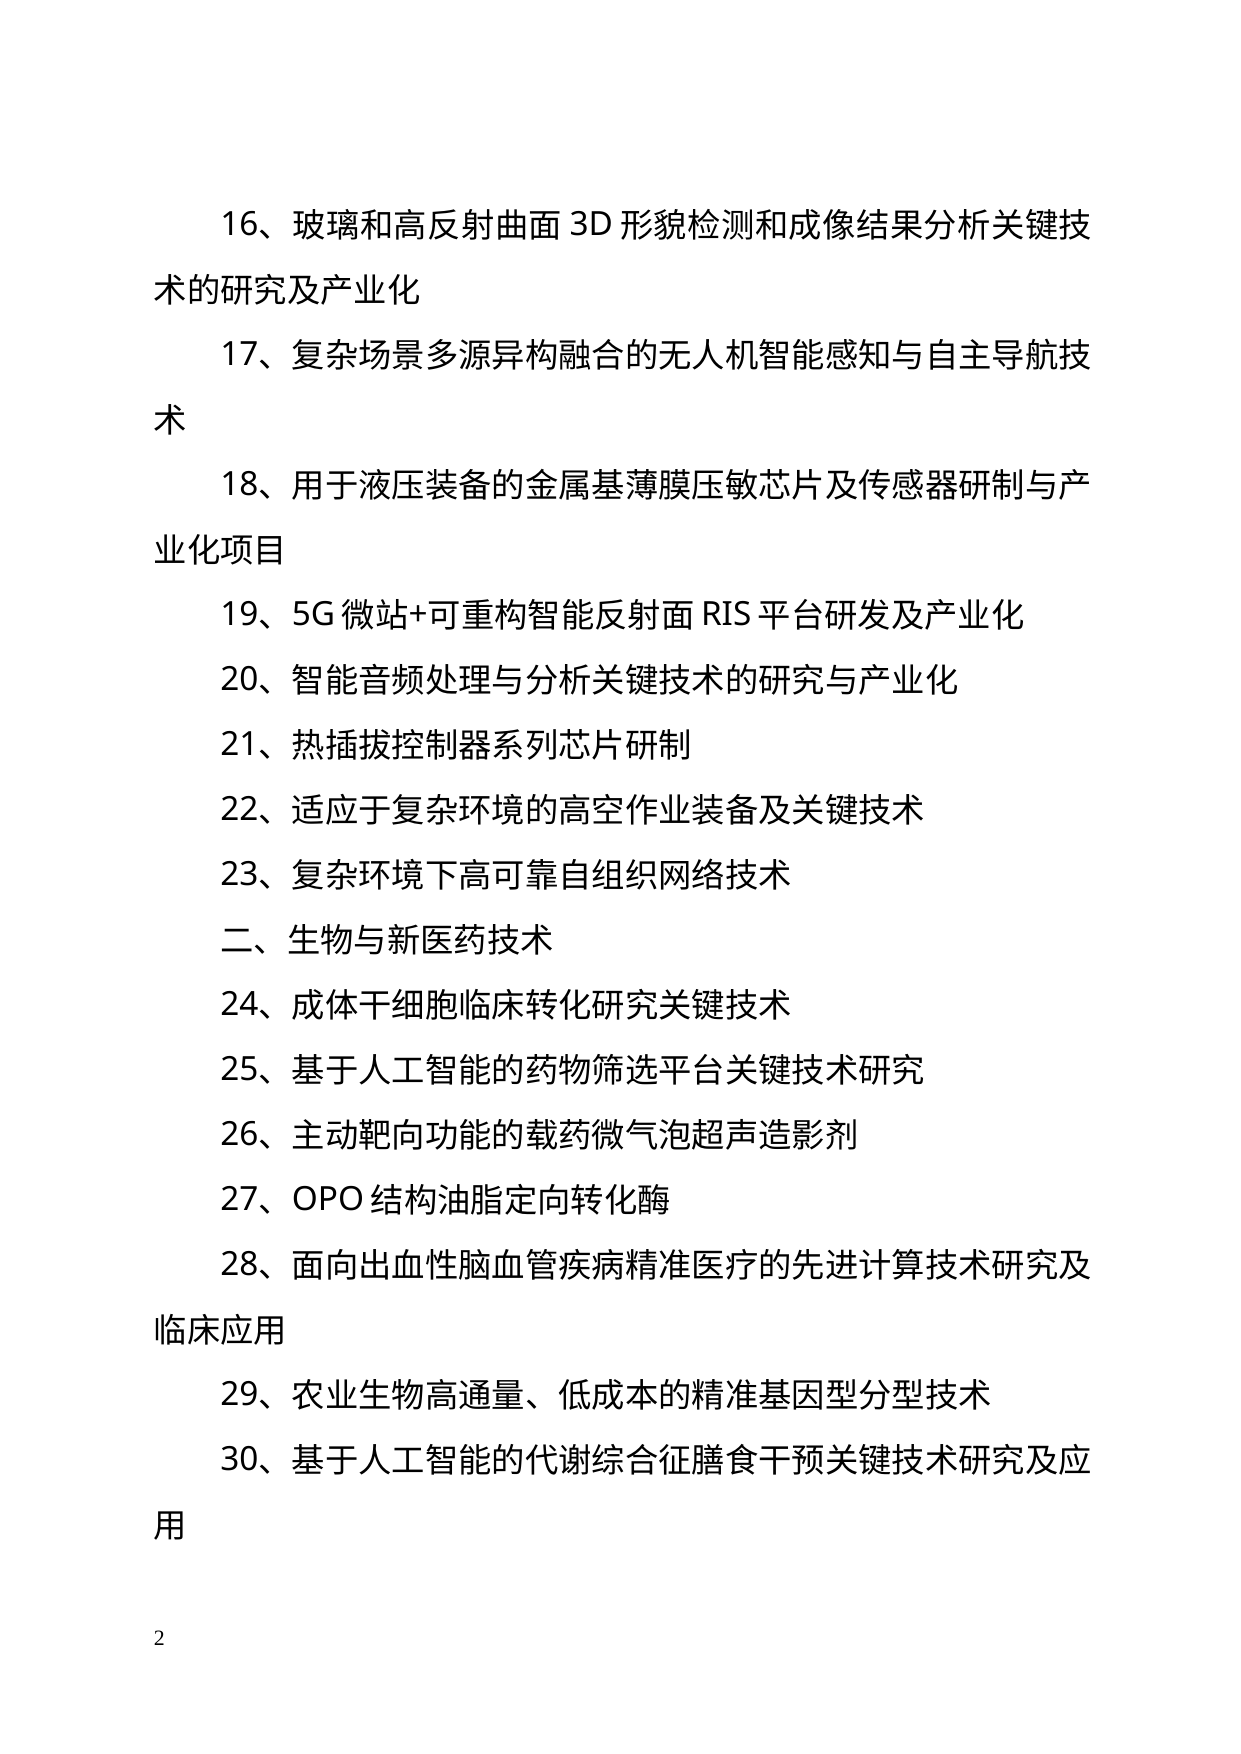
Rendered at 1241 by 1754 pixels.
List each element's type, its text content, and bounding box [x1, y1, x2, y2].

text 29、农业生物高通量、低成本的精准基因型分型技术 [153, 1360, 1092, 1425]
text 二、生物与新医药技术 [153, 905, 1092, 970]
text 17、复杂场景多源异构融合的无人机智能感知与自主导航技术 [153, 320, 1092, 450]
text 19、5G微站+可重构智能反射面RIS平台研发及产业化 [153, 580, 1092, 645]
text 30、基于人工智能的代谢综合征膳食干预关键技术研究及应用 [153, 1425, 1092, 1555]
text 21、热插拔控制器系列芯片研制 [153, 710, 1092, 775]
text 22、适应于复杂环境的高空作业装备及关键技术 [153, 775, 1092, 840]
text 28、面向出血性脑血管疾病精准医疗的先进计算技术研究及临床应用 [153, 1230, 1092, 1360]
text 26、主动靶向功能的载药微气泡超声造影剂 [153, 1100, 1092, 1165]
text 25、基于人工智能的药物筛选平台关键技术研究 [153, 1035, 1092, 1100]
text 23、复杂环境下高可靠自组织网络技术 [153, 840, 1092, 905]
text 18、用于液压装备的金属基薄膜压敏芯片及传感器研制与产业化项目 [153, 450, 1092, 580]
text 16、玻璃和高反射曲面3D形貌检测和成像结果分析关键技术的研究及产业化 [153, 190, 1092, 320]
text 27、OPO结构油脂定向转化酶 [153, 1165, 1092, 1230]
text 20、智能音频处理与分析关键技术的研究与产业化 [153, 645, 1092, 710]
text 24、成体干细胞临床转化研究关键技术 [153, 970, 1092, 1035]
